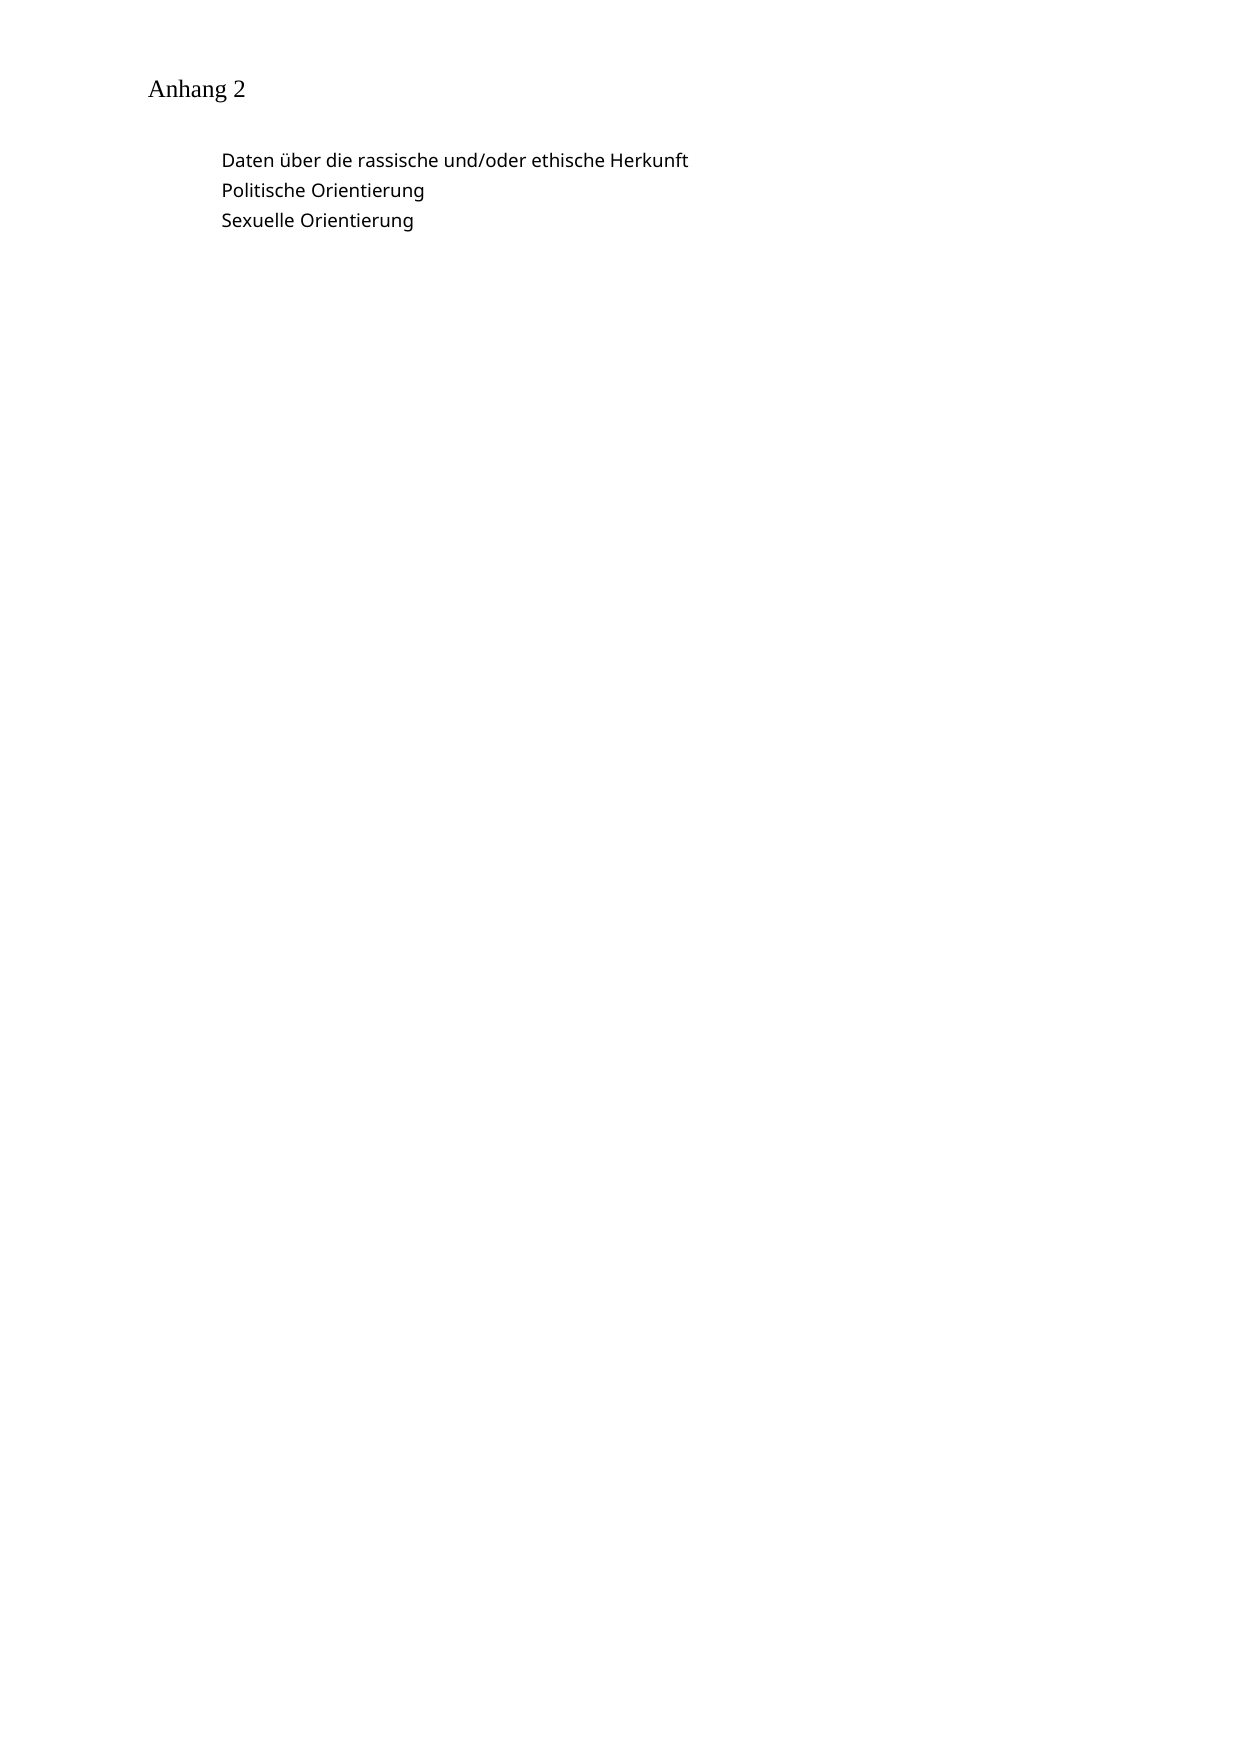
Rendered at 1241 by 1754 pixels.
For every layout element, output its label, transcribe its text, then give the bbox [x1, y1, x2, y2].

text Daten über die rassische und/oder ethische Herkunft [148, 148, 1093, 173]
text Sexuelle Orientierung [148, 207, 1093, 232]
text Politische Orientierung [148, 177, 1093, 203]
